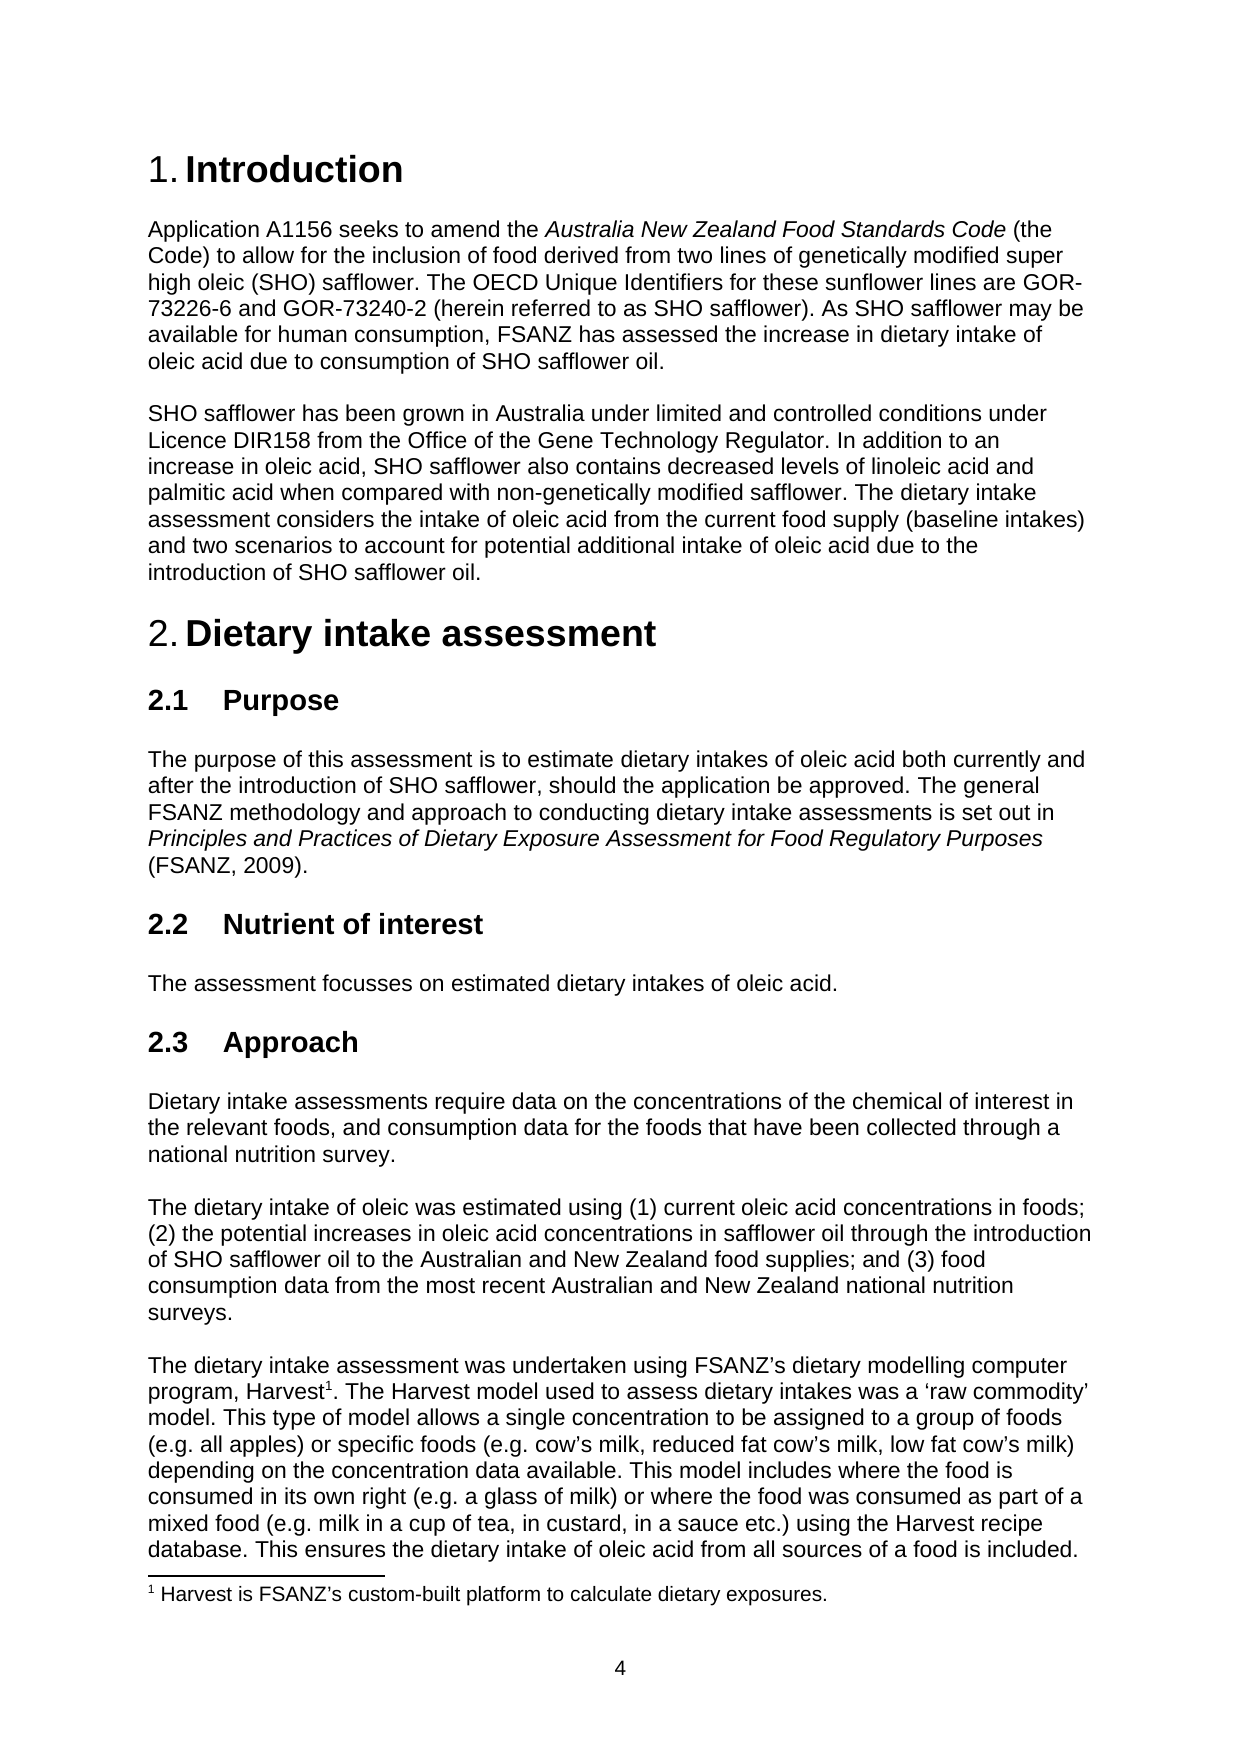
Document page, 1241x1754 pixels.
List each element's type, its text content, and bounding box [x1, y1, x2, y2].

subtitle Introduction [148, 148, 1092, 191]
text The dietary intake of oleic was estimated using (1) current oleic acid concentrations in foods; (2) the potential increases in oleic acid concentrations in safflower oil through the introduction of SHO safflower oil to the Australian and New Zealand food supplies; and (3) food consumption data from the most recent Australian and New Zealand national nutrition surveys. [148, 1193, 1092, 1325]
text The purpose of this assessment is to estimate dietary intakes of oleic acid both currently and after the introduction of SHO safflower, should the application be approved. The general FSANZ methodology and approach to conducting dietary intake assessments is set out in Principles and Practices of Dietary Exposure Assessment for Food Regulatory Purposes (FSANZ, 2009). [148, 746, 1092, 878]
text Application A1156 seeks to amend the Australia New Zealand Food Standards Code (the Code) to allow for the inclusion of food derived from two lines of genetically modified super high oleic (SHO) safflower. The OECD Unique Identifiers for these sunflower lines are GOR-73226-6 and GOR-73240-2 (herein referred to as SHO safflower). As SHO safflower may be available for human consumption, FSANZ has assessed the increase in dietary intake of oleic acid due to consumption of SHO safflower oil. [148, 216, 1092, 374]
subtitle Dietary intake assessment [148, 611, 1092, 654]
text SHO safflower has been grown in Australia under limited and controlled conditions under Licence DIR158 from the Office of the Gene Technology Regulator. In addition to an increase in oleic acid, SHO safflower also contains decreased levels of linoleic acid and palmitic acid when compared with non-genetically modified safflower. The dietary intake assessment considers the intake of oleic acid from the current food supply (baseline intakes) and two scenarios to account for potential additional intake of oleic acid due to the introduction of SHO safflower oil. [148, 400, 1092, 585]
subtitle Approach [148, 1025, 1092, 1059]
subtitle Purpose [148, 683, 1092, 717]
subtitle Nutrient of interest [148, 907, 1092, 941]
list The assessment focusses on estimated dietary intakes of oleic acid. [148, 970, 1092, 996]
text The dietary intake assessment was undertaken using FSANZ’s dietary modelling computer program, Harvest. The Harvest model used to assess dietary intakes was a ‘raw commodity’ model. This type of model allows a single concentration to be assigned to a group of foods (e.g. all apples) or specific foods (e.g. cow’s milk, reduced fat cow’s milk, low fat cow’s milk) depending on the concentration data available. This model includes where the food is consumed in its own right (e.g. a glass of milk) or where the food was consumed as part of a mixed food (e.g. milk in a cup of tea, in custard, in a sauce etc.) using the Harvest recipe database. This ensures the dietary intake of oleic acid from all sources of a food is included. [148, 1352, 1092, 1562]
text Dietary intake assessments require data on the concentrations of the chemical of interest in the relevant foods, and consumption data for the foods that have been collected through a national nutrition survey. [148, 1088, 1092, 1167]
